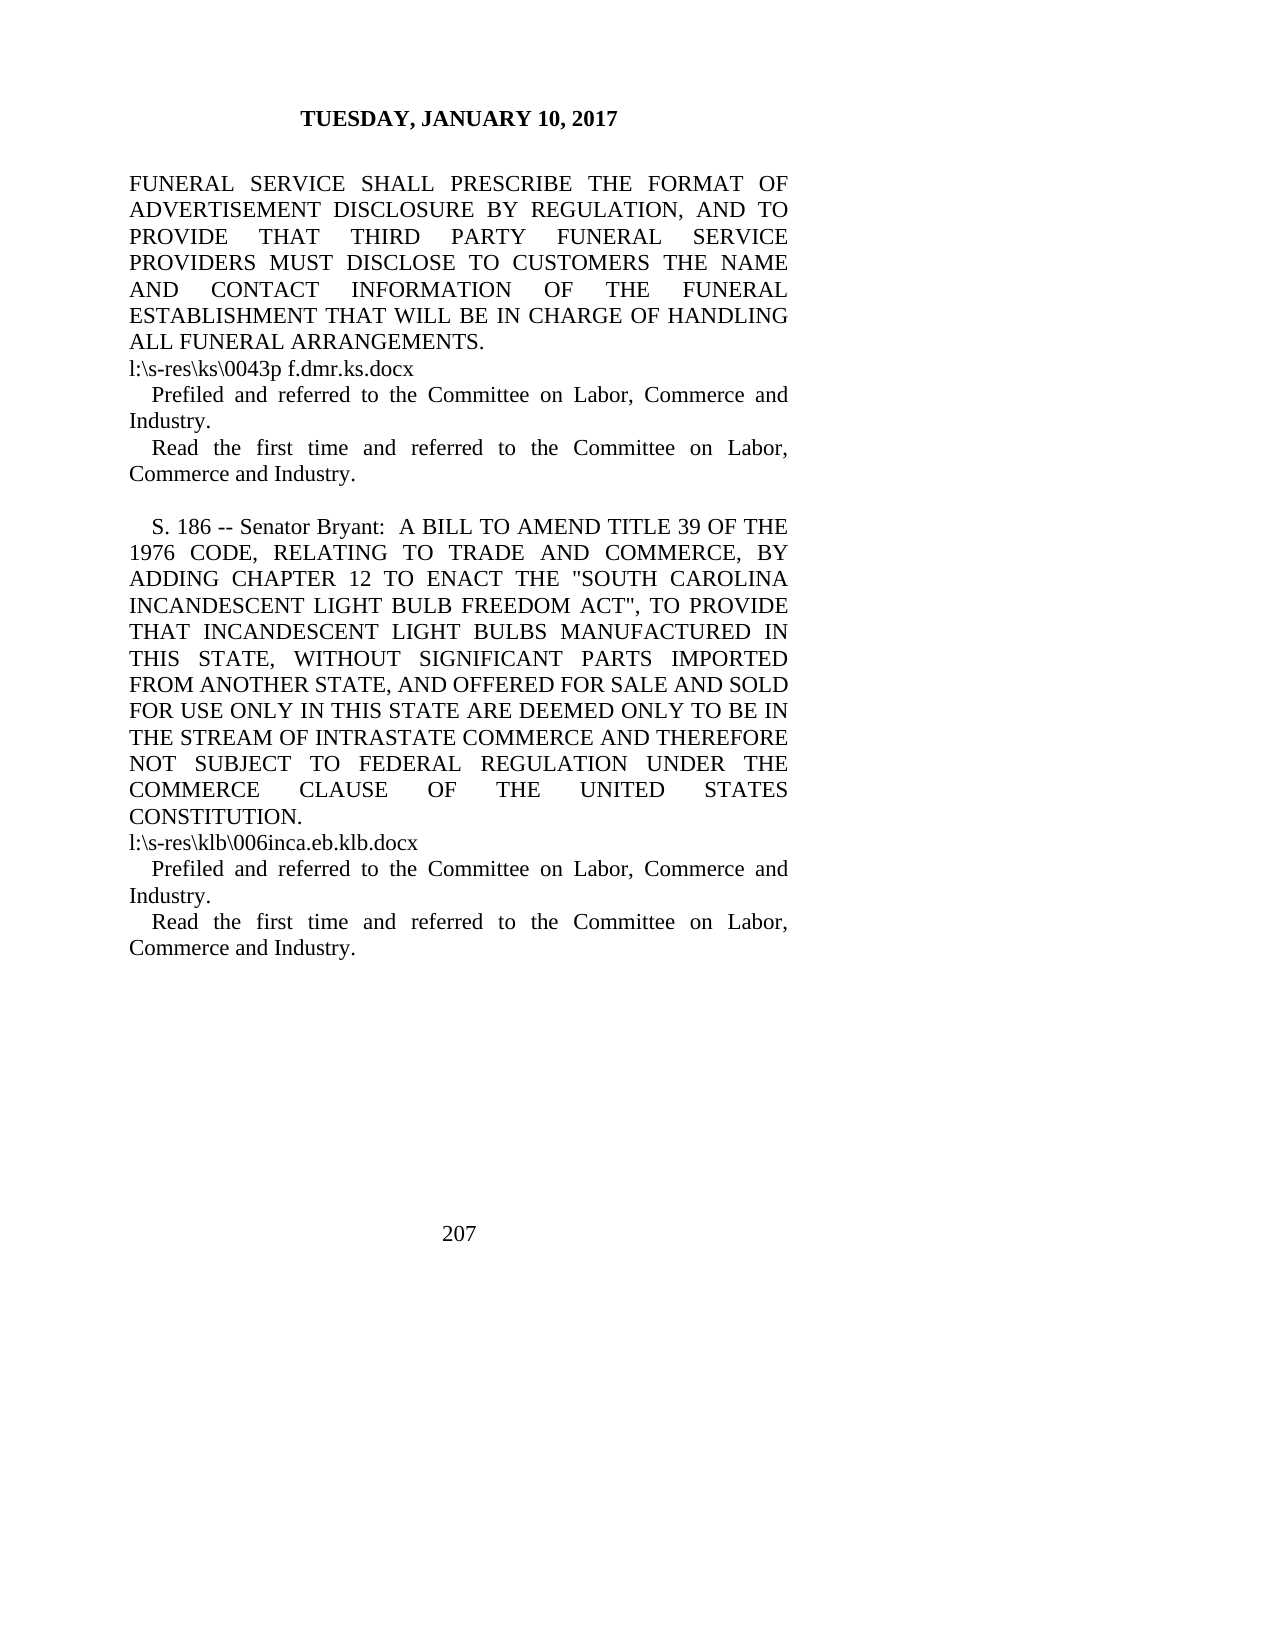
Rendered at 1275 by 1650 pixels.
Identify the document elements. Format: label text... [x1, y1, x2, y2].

text S. 186 -- Senator Bryant: A BILL TO AMEND TITLE 39 OF THE 1976 CODE, RELATING TO TRADE AND COMMERCE, BY ADDING CHAPTER 12 TO ENACT THE "SOUTH CAROLINA INCANDESCENT LIGHT BULB FREEDOM ACT", TO PROVIDE THAT INCANDESCENT LIGHT BULBS MANUFACTURED IN THIS STATE, WITHOUT SIGNIFICANT PARTS IMPORTED FROM ANOTHER STATE, AND OFFERED FOR SALE AND SOLD FOR USE ONLY IN THIS STATE ARE DEEMED ONLY TO BE IN THE STREAM OF INTRASTATE COMMERCE AND THEREFORE NOT SUBJECT TO FEDERAL REGULATION UNDER THE COMMERCE CLAUSE OF THE UNITED STATES CONSTITUTION. [129, 513, 789, 829]
text Prefiled and referred to the Committee on Labor, Commerce and Industry. [129, 381, 789, 434]
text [129, 170, 789, 355]
text l:\s-res\klb\006inca.eb.klb.docx [129, 829, 789, 855]
text Read the first time and referred to the Committee on Labor, Commerce and Industry. [129, 434, 789, 486]
text l:\s-res\ks\0043p f.dmr.ks.docx [129, 355, 789, 381]
text Read the first time and referred to the Committee on Labor, Commerce and Industry. [129, 908, 789, 961]
text Prefiled and referred to the Committee on Labor, Commerce and Industry. [129, 855, 789, 908]
